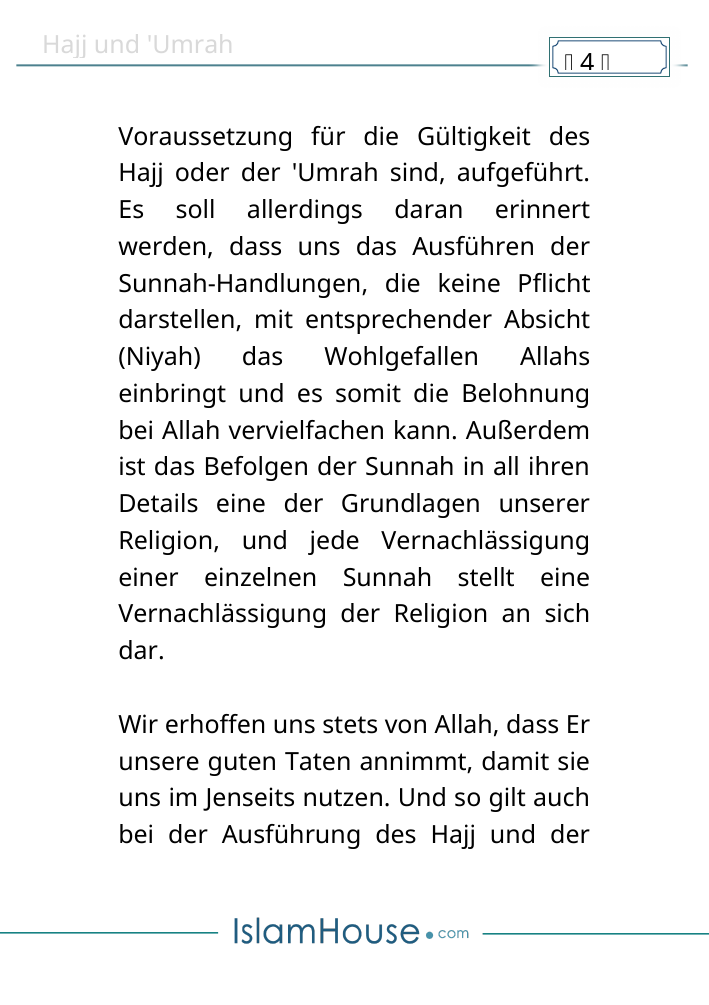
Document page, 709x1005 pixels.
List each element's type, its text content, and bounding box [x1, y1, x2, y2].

text In dieser Zusammenfassung sind die Handlungen, welche Pflichten darstellen, die für einen gültigen Hajj oder eine gültige 'Umrah erfüllt werden müssen, sowie die Handlungen entsprechend dem Vorbild des Propheten Muhammad -Ehre und Heil auf ihm-, die keine unabdingbare Pflicht und deren Erfüllung somit keine Voraussetzung für die Gültigkeit des Hajj oder der 'Umrah sind, aufgeführt. Es soll allerdings daran erinnert werden, dass uns das Ausführen der Sunnah-Handlungen, die keine Pflicht darstellen, mit entsprechender Absicht (Niyah) das Wohlgefallen Allahs einbringt und es somit die Belohnung bei Allah vervielfachen kann. Außerdem ist das Befolgen der Sunnah in all ihren Details eine der Grundlagen unserer Religion, und jede Vernachlässigung einer einzelnen Sunnah stellt eine Vernachlässigung der Religion an sich dar. [118, 118, 591, 667]
picture [226, 913, 709, 950]
picture [0, 912, 219, 949]
